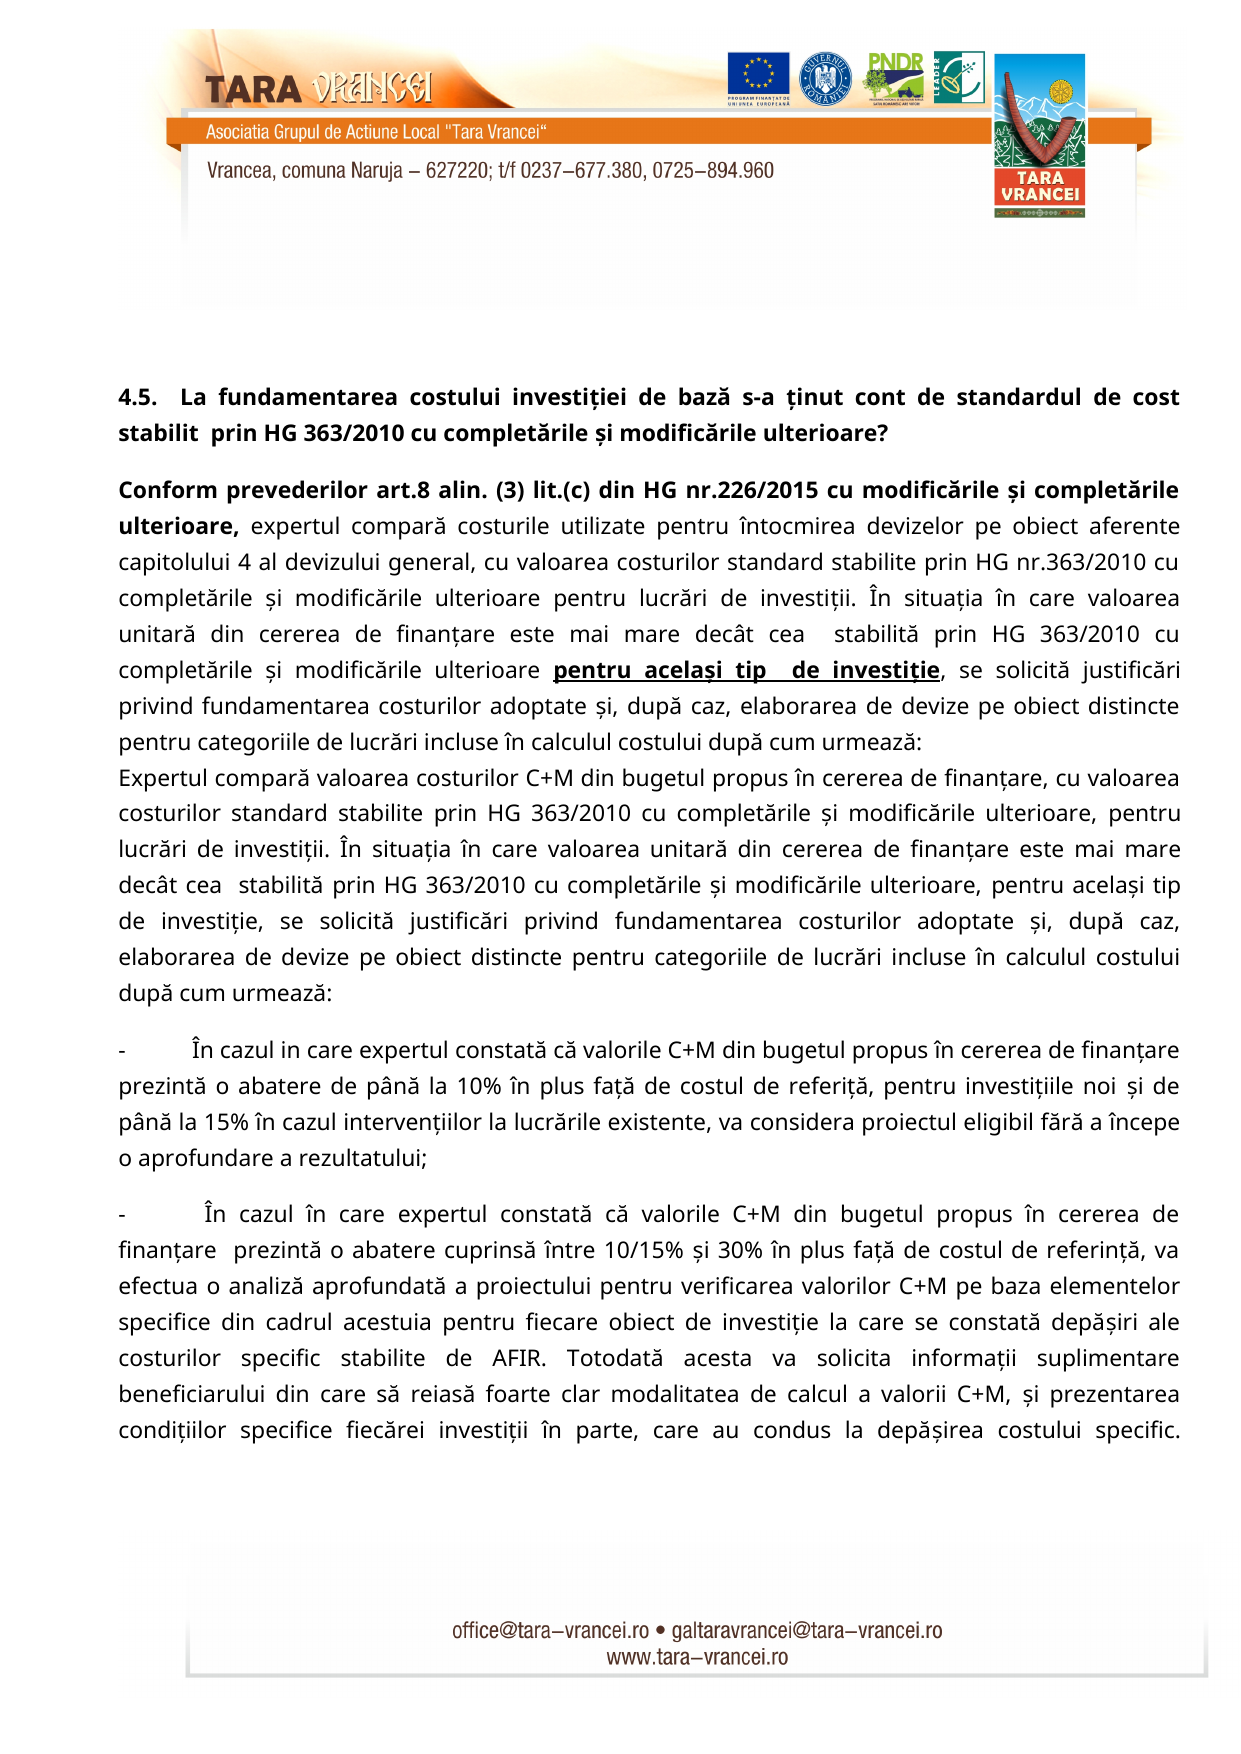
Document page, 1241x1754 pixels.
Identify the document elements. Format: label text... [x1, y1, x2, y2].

picture [118, 1530, 1241, 1698]
text 4.5. La fundamentarea costului investiţiei de bază s-a ţinut cont de standardul de cost stabilit prin HG 363/2010 cu completările şi modificările ulterioare? [118, 381, 1181, 448]
picture [118, 27, 1187, 310]
text Expertul compară valoarea costurilor C+M din bugetul propus în cererea de finanțare, cu valoarea costurilor standard stabilite prin HG 363/2010 cu completările şi modificările ulterioare, pentru lucrări de investiţii. În situaţia în care valoarea unitară din cererea de finanţare este mai mare decât cea stabilită prin HG 363/2010 cu completările şi modificările ulterioare, pentru acelaşi tip de investiţie, se solicită justificări privind fundamentarea costurilor adoptate şi, după caz, elaborarea de devize pe obiect distincte pentru categoriile de lucrări incluse în calculul costului după cum urmează: [118, 761, 1181, 1008]
text - În cazul in care expertul constată că valorile C+M din bugetul propus în cererea de finanțare prezintă o abatere de până la 10% în plus față de costul de referiță, pentru investițiile noi și de până la 15% în cazul intervențiilor la lucrările existente, va considera proiectul eligibil fără a începe o aprofundare a rezultatului; [118, 1034, 1181, 1173]
text Conform prevederilor art.8 alin. (3) lit.(c) din HG nr.226/2015 cu modificările și completările ulterioare, expertul compară costurile utilizate pentru întocmirea devizelor pe obiect aferente capitolului 4 al devizului general, cu valoarea costurilor standard stabilite prin HG nr.363/2010 cu completările şi modificările ulterioare pentru lucrări de investiţii. În situaţia în care valoarea unitară din cererea de finanţare este mai mare decât cea stabilită prin HG 363/2010 cu completările şi modificările ulterioare pentru acelaşi tip de investiţie, se solicită justificări privind fundamentarea costurilor adoptate şi, după caz, elaborarea de devize pe obiect distincte pentru categoriile de lucrări incluse în calculul costului după cum urmează: [118, 474, 1181, 757]
